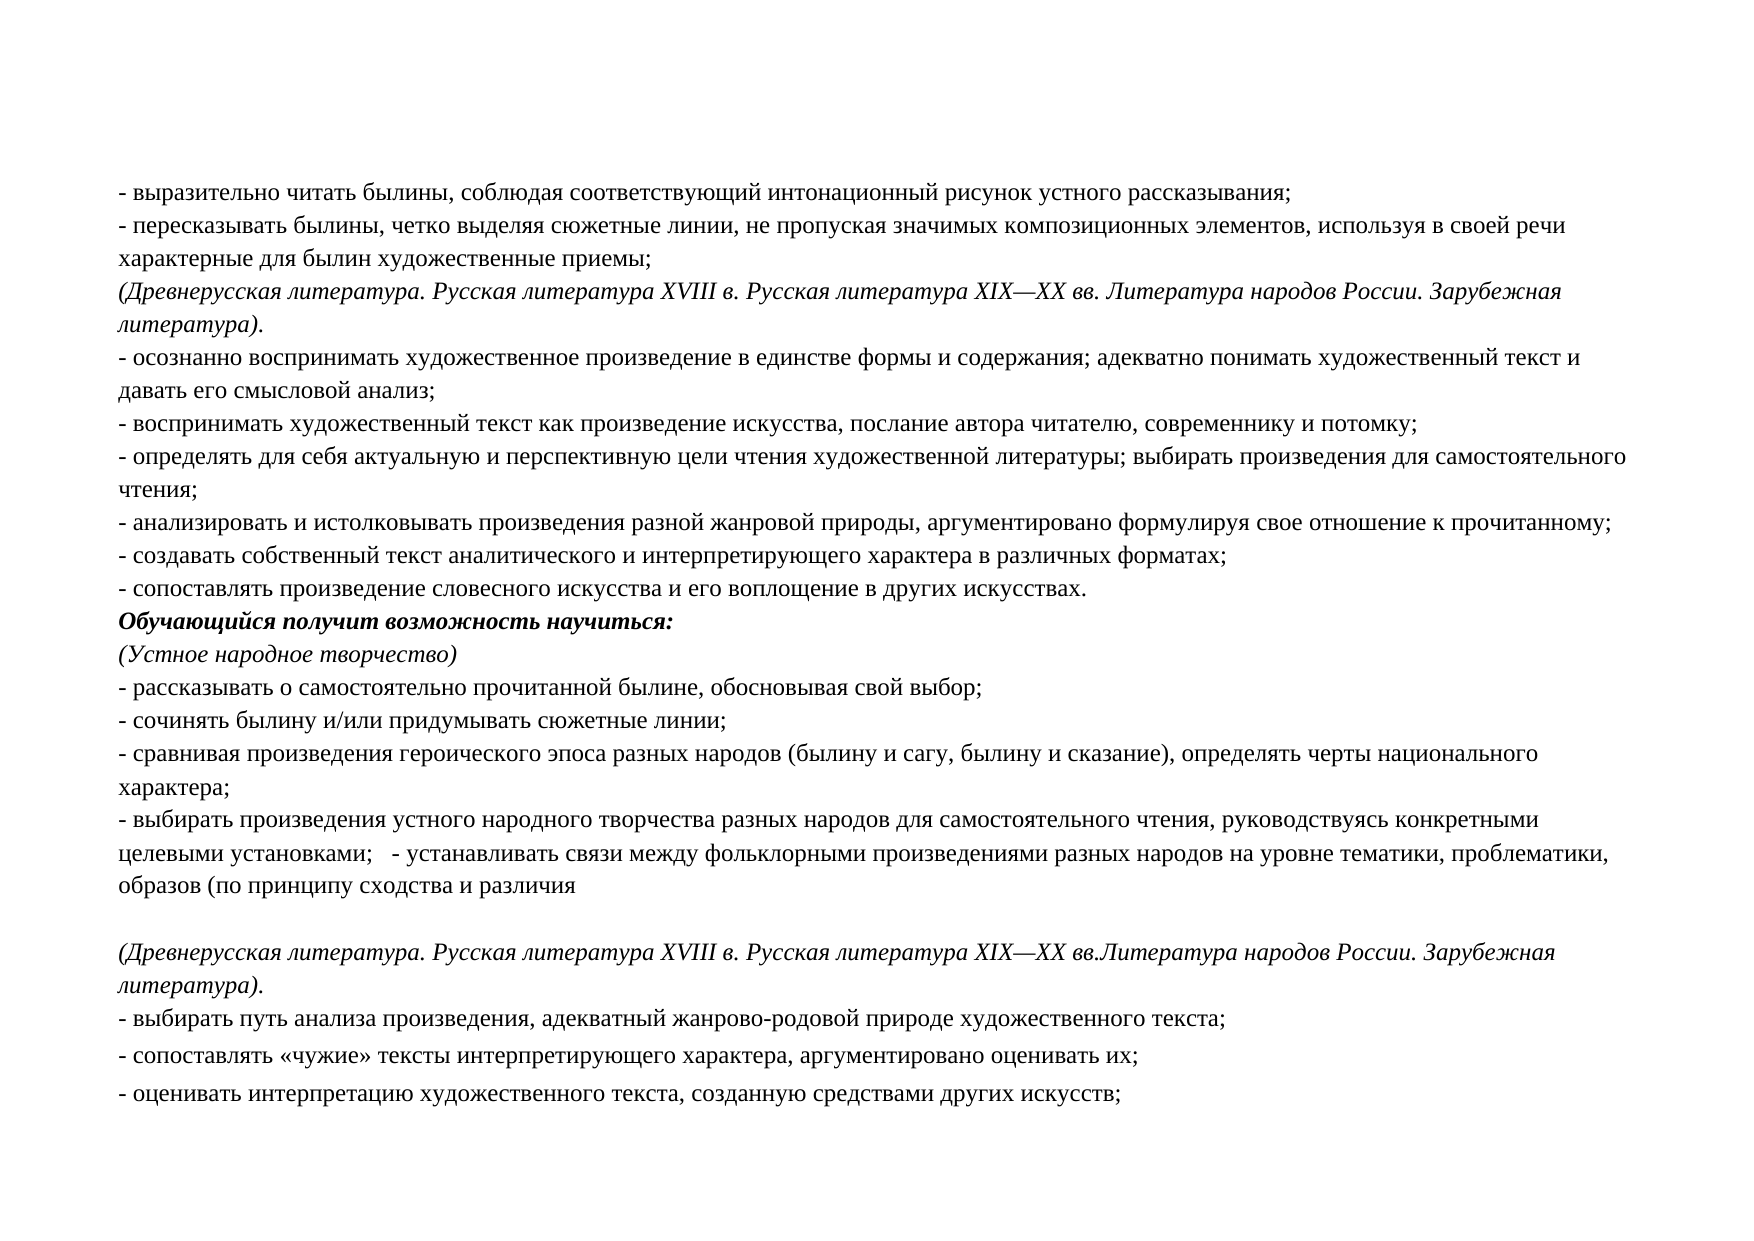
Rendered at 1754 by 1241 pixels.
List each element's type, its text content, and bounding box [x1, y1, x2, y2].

text - выбирать произведения устного народного творчества разных народов для самостоятельного чтения, руководствуясь конкретными целевыми установками; - устанавливать связи между фольклорными произведениями разных народов на уровне тематики, проблематики, образов (по принципу сходства и различия [118, 804, 1636, 899]
text - оценивать интерпретацию художественного текста, созданную средствами других искусств; [118, 1078, 1636, 1107]
text - сочинять былину и/или придумывать сюжетные линии; [118, 706, 1636, 734]
text - пересказывать былины, четко выделяя сюжетные линии, не пропуская значимых композиционных элементов, используя в своей речи характерные для былин художественные приемы; [118, 210, 1636, 272]
text - сопоставлять произведение словесного искусства и его воплощение в других искусствах. [118, 573, 1636, 602]
text - выбирать путь анализа произведения, адекватный жанрово-родовой природе художественного текста; [118, 1003, 1636, 1031]
text - воспринимать художественный текст как произведение искусства, послание автора читателю, современнику и потомку; [118, 408, 1636, 437]
text - осознанно воспринимать художественное произведение в единстве формы и содержания; адекватно понимать художественный текст и давать его смысловой анализ; [118, 342, 1636, 404]
text (Древнерусская литература. Русская литература XVIII в. Русская литература XIX—XX вв. Литература народов России. Зарубежная литература). [118, 276, 1636, 338]
text - создавать собственный текст аналитического и интерпретирующего характера в различных форматах; [118, 540, 1636, 569]
text (Древнерусская литература. Русская литература XVIII в. Русская литература XIX—XX вв.Литература народов России. Зарубежная литература). [118, 937, 1636, 998]
text - выразительно читать былины, соблюдая соответствующий интонационный рисунок устного рассказывания; [118, 177, 1636, 206]
text - анализировать и истолковывать произведения разной жанровой природы, аргументировано формулируя свое отношение к прочитанному; [118, 507, 1636, 536]
text - рассказывать о самостоятельно прочитанной былине, обосновывая свой выбор; [118, 672, 1636, 701]
text - определять для себя актуальную и перспективную цели чтения художественной литературы; выбирать произведения для самостоятельного чтения; [118, 441, 1636, 503]
text - сопоставлять «чужие» тексты интерпретирующего характера, аргументировано оценивать их; [118, 1041, 1636, 1069]
text (Устное народное творчество) [118, 639, 1636, 668]
text Обучающийся получит возможность научиться: [118, 606, 1636, 635]
text - сравнивая произведения героического эпоса разных народов (былину и сагу, былину и сказание), определять черты национального характера; [118, 738, 1636, 800]
